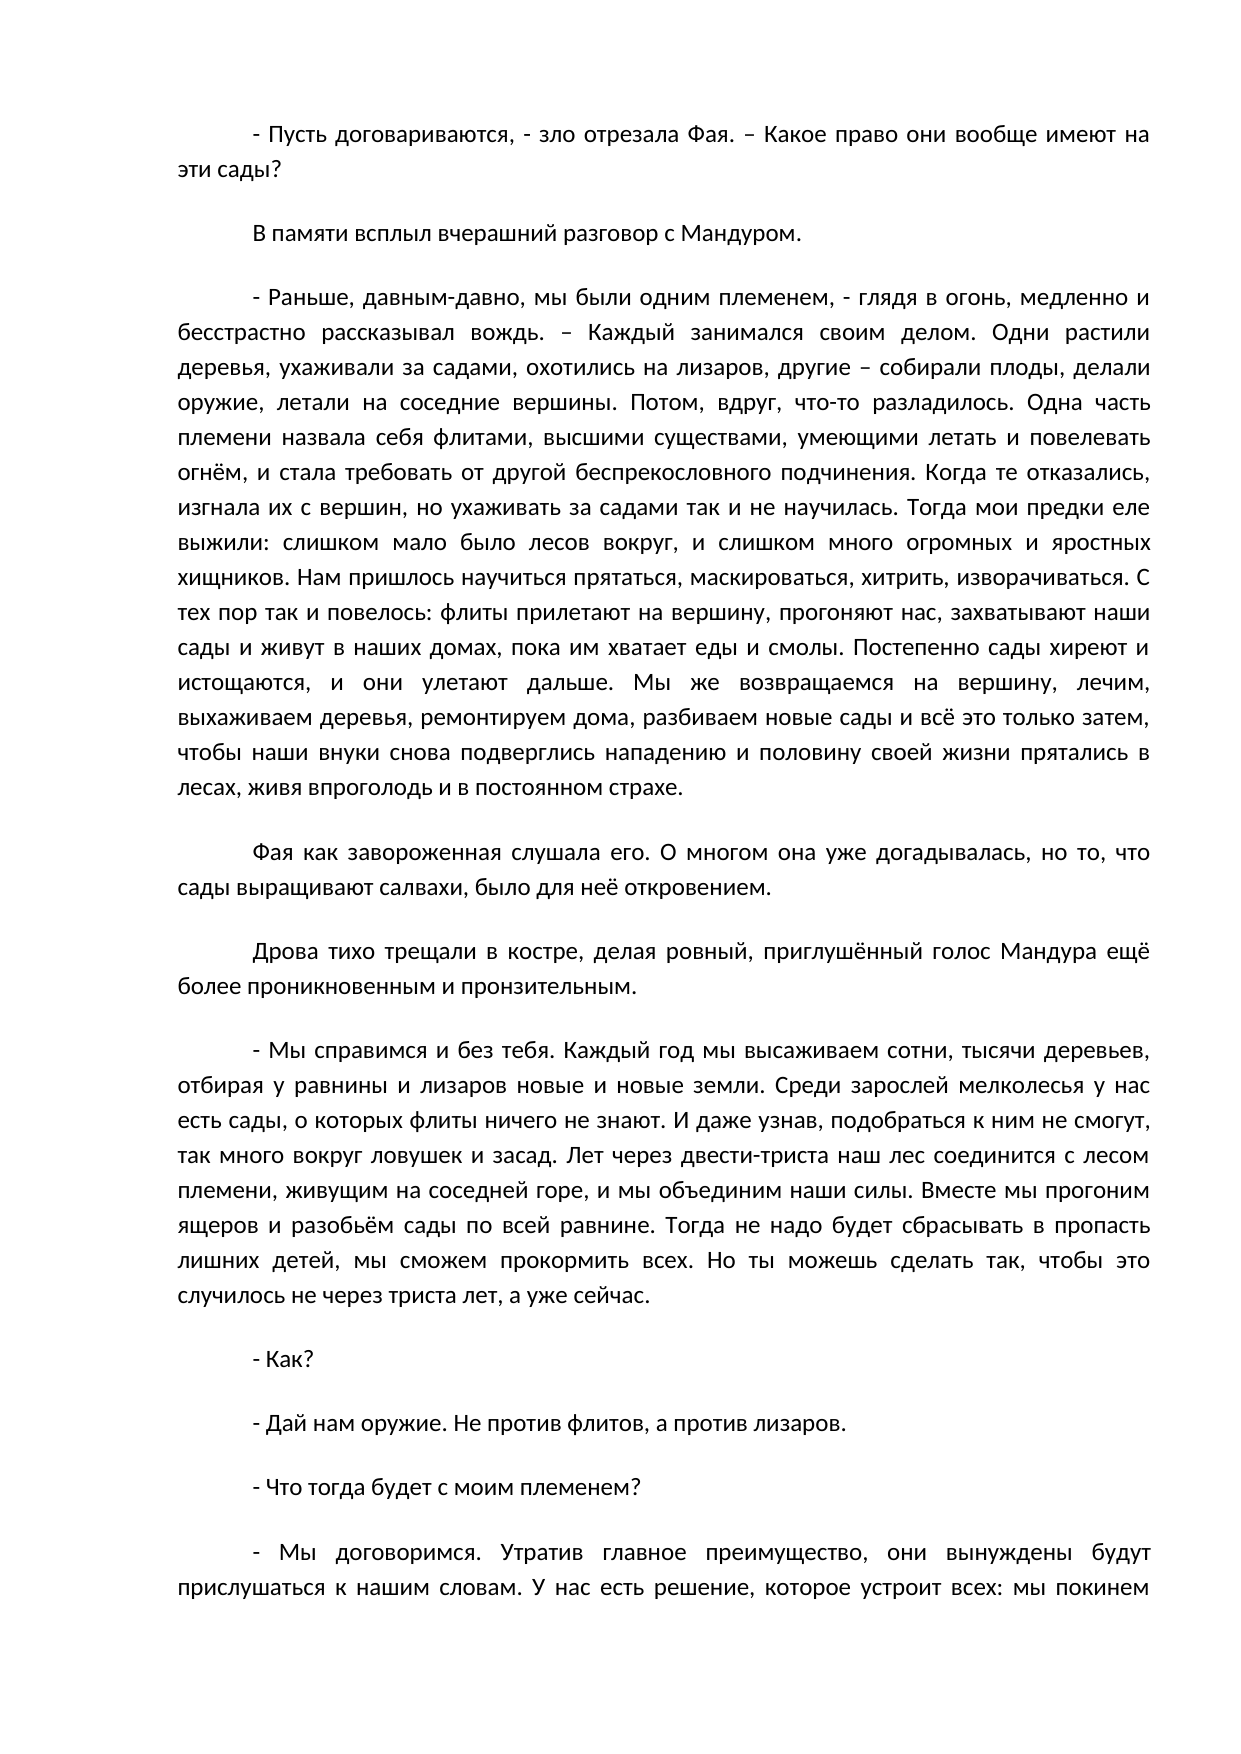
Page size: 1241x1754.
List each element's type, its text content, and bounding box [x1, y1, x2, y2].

text - Дай нам оружие. Не против флитов, а против лизаров. [177, 1407, 1152, 1438]
text - Мы справимся и без тебя. Каждый год мы высаживаем сотни, тысячи деревьев, отбирая у равнины и лизаров новые и новые земли. Среди зарослей мелколесья у нас есть сады, о которых флиты ничего не знают. И даже узнав, подобраться к ним не смогут, так много вокруг ловушек и засад. Лет через двести-триста наш лес соединится с лесом племени, живущим на соседней горе, и мы объединим наши силы. Вместе мы прогоним ящеров и разобьём сады по всей равнине. Тогда не надо будет сбрасывать в пропасть лишних детей, мы сможем прокормить всех. Но ты можешь сделать так, чтобы это случилось не через триста лет, а уже сейчас. [177, 1034, 1152, 1309]
text - Пусть договариваются, - зло отрезала Фая. – Какое право они вообще имеют на эти сады? [177, 118, 1152, 184]
text Фая как завороженная слушала его. О многом она уже догадывалась, но то, что сады выращивают салвахи, было для неё откровением. [177, 836, 1152, 901]
text - Что тогда будет с моим племенем? [177, 1471, 1152, 1502]
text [177, 1536, 1152, 1601]
text В памяти всплыл вчерашний разговор с Мандуром. [177, 217, 1152, 248]
text - Раньше, давным-давно, мы были одним племенем, - глядя в огонь, медленно и бесстрастно рассказывал вождь. – Каждый занимался своим делом. Одни растили деревья, ухаживали за садами, охотились на лизаров, другие – собирали плоды, делали оружие, летали на соседние вершины. Потом, вдруг, что-то разладилось. Одна часть племени назвала себя флитами, высшими существами, умеющими летать и повелевать огнём, и стала требовать от другой беспрекословного подчинения. Когда те отказались, изгнала их с вершин, но ухаживать за садами так и не научилась. Тогда мои предки еле выжили: слишком мало было лесов вокруг, и слишком много огромных и яростных хищников. Нам пришлось научиться прятаться, маскироваться, хитрить, изворачиваться. С тех пор так и повелось: флиты прилетают на вершину, прогоняют нас, захватывают наши сады и живут в наших домах, пока им хватает еды и смолы. Постепенно сады хиреют и истощаются, и они улетают дальше. Мы же возвращаемся на вершину, лечим, выхаживаем деревья, ремонтируем дома, разбиваем новые сады и всё это только затем, чтобы наши внуки снова подверглись нападению и половину своей жизни прятались в лесах, живя впроголодь и в постоянном страхе. [177, 281, 1152, 802]
text - Как? [177, 1343, 1152, 1374]
text Дрова тихо трещали в костре, делая ровный, приглушённый голос Мандура ещё более проникновенным и пронзительным. [177, 935, 1152, 1000]
